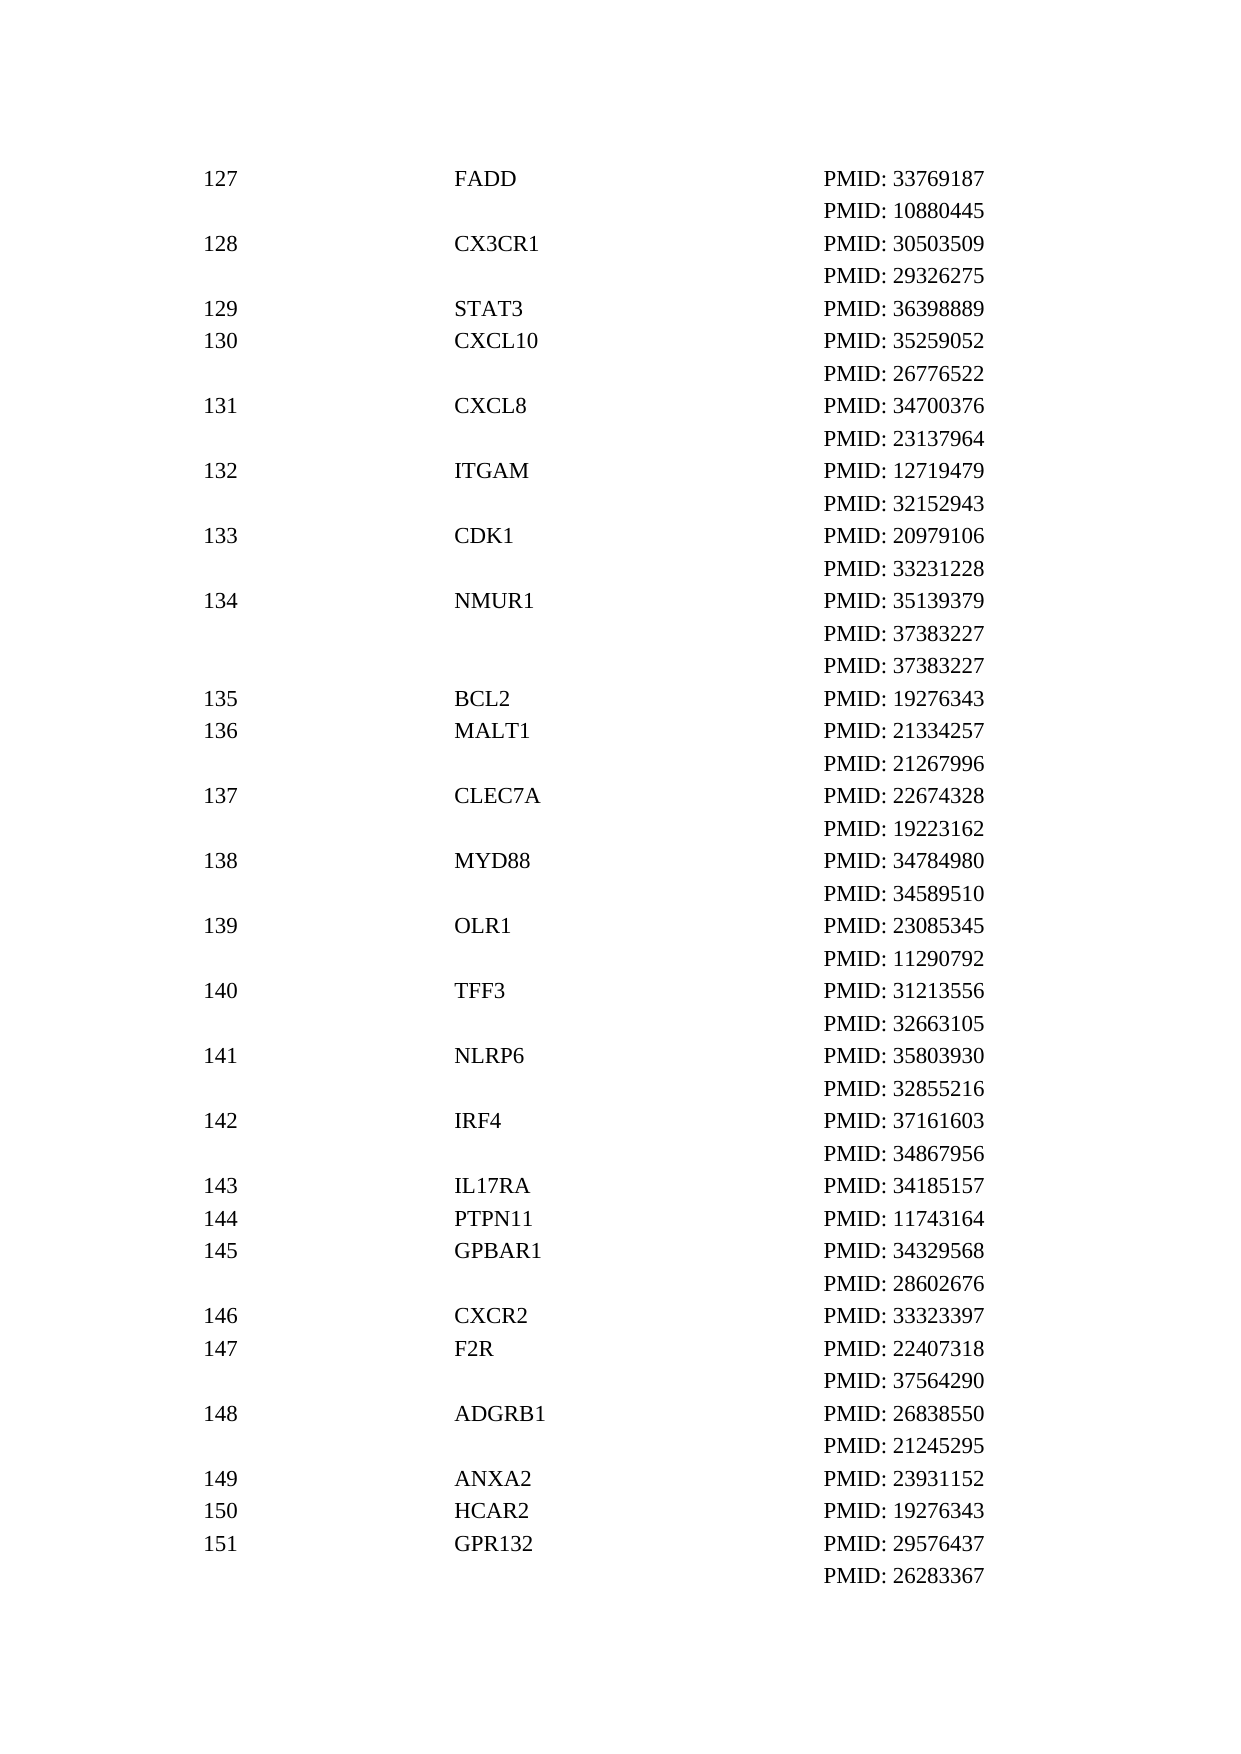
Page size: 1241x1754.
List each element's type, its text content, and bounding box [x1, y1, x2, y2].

table_cell PMID: 31213556 PMID: 32663105 [812, 975, 1048, 1039]
table_cell 146 [192, 1300, 443, 1332]
table_cell PMID: 33769187 PMID: 10880445 [812, 162, 1048, 227]
table_cell 131 [192, 390, 443, 454]
table_cell PMID: 23085345 PMID: 11290792 [812, 910, 1048, 974]
table_cell CX3CR1 [443, 227, 812, 292]
table_cell 137 [192, 780, 443, 844]
table_cell PMID: 11743164 [812, 1202, 1048, 1234]
table_cell PMID: 19276343 [812, 1495, 1048, 1527]
table_cell FADD [443, 162, 812, 227]
table_cell 138 [192, 845, 443, 909]
table_cell TFF3 [443, 975, 812, 1039]
table_cell HCAR2 [443, 1495, 812, 1527]
table_cell 130 [192, 325, 443, 389]
table_cell 135 [192, 682, 443, 714]
table_cell PTPN11 [443, 1202, 812, 1234]
table_cell PMID: 34700376 PMID: 23137964 [812, 390, 1048, 454]
table_cell 139 [192, 910, 443, 974]
table_cell PMID: 35803930 PMID: 32855216 [812, 1040, 1048, 1104]
table_cell 134 [192, 585, 443, 682]
table_cell 150 [192, 1495, 443, 1527]
table_cell IRF4 [443, 1105, 812, 1169]
table_cell PMID: 34185157 [812, 1170, 1048, 1202]
table_cell CXCR2 [443, 1300, 812, 1332]
table_cell NLRP6 [443, 1040, 812, 1104]
table_cell PMID: 22407318 PMID: 37564290 [812, 1332, 1048, 1397]
table_cell PMID: 35139379 PMID: 37383227 PMID: 37383227 [812, 585, 1048, 682]
table_cell OLR1 [443, 910, 812, 974]
table_cell PMID: 37161603 PMID: 34867956 [812, 1105, 1048, 1169]
table_cell GPBAR1 [443, 1235, 812, 1299]
table_cell PMID: 19276343 [812, 682, 1048, 714]
table_cell 127 [192, 162, 443, 227]
table_cell 136 [192, 715, 443, 779]
table_cell BCL2 [443, 682, 812, 714]
table_cell PMID: 34329568 PMID: 28602676 [812, 1235, 1048, 1299]
table_cell 132 [192, 455, 443, 519]
table_cell 145 [192, 1235, 443, 1299]
table_cell PMID: 35259052 PMID: 26776522 [812, 325, 1048, 389]
table_cell 142 [192, 1105, 443, 1169]
table_cell PMID: 36398889 [812, 292, 1048, 324]
table_cell 129 [192, 292, 443, 324]
table_cell 151 [192, 1527, 443, 1592]
table_cell 140 [192, 975, 443, 1039]
table_cell 144 [192, 1202, 443, 1234]
table_cell PMID: 33323397 [812, 1300, 1048, 1332]
table_cell MALT1 [443, 715, 812, 779]
table_cell CDK1 [443, 520, 812, 584]
table_cell PMID: 30503509 PMID: 29326275 [812, 227, 1048, 292]
table_cell CXCL10 [443, 325, 812, 389]
table_cell PMID: 12719479 PMID: 32152943 [812, 455, 1048, 519]
table_cell 133 [192, 520, 443, 584]
table_cell CXCL8 [443, 390, 812, 454]
table_cell PMID: 20979106 PMID: 33231228 [812, 520, 1048, 584]
table_cell 128 [192, 227, 443, 292]
table_cell 148 [192, 1397, 443, 1462]
table_cell PMID: 22674328 PMID: 19223162 [812, 780, 1048, 844]
table_cell GPR132 [443, 1527, 812, 1592]
table_cell IL17RA [443, 1170, 812, 1202]
table_cell 149 [192, 1462, 443, 1494]
table_cell ANXA2 [443, 1462, 812, 1494]
table_cell NMUR1 [443, 585, 812, 682]
table_cell PMID: 21334257 PMID: 21267996 [812, 715, 1048, 779]
table_cell F2R [443, 1332, 812, 1397]
table_cell STAT3 [443, 292, 812, 324]
table_cell PMID: 34784980 PMID: 34589510 [812, 845, 1048, 909]
table_cell CLEC7A [443, 780, 812, 844]
table_cell ITGAM [443, 455, 812, 519]
table_cell PMID: 29576437 PMID: 26283367 [812, 1527, 1048, 1592]
table_cell 147 [192, 1332, 443, 1397]
table_cell ADGRB1 [443, 1397, 812, 1462]
table_cell PMID: 23931152 [812, 1462, 1048, 1494]
table_cell 141 [192, 1040, 443, 1104]
table_cell 143 [192, 1170, 443, 1202]
table_cell PMID: 26838550 PMID: 21245295 [812, 1397, 1048, 1462]
table_cell MYD88 [443, 845, 812, 909]
